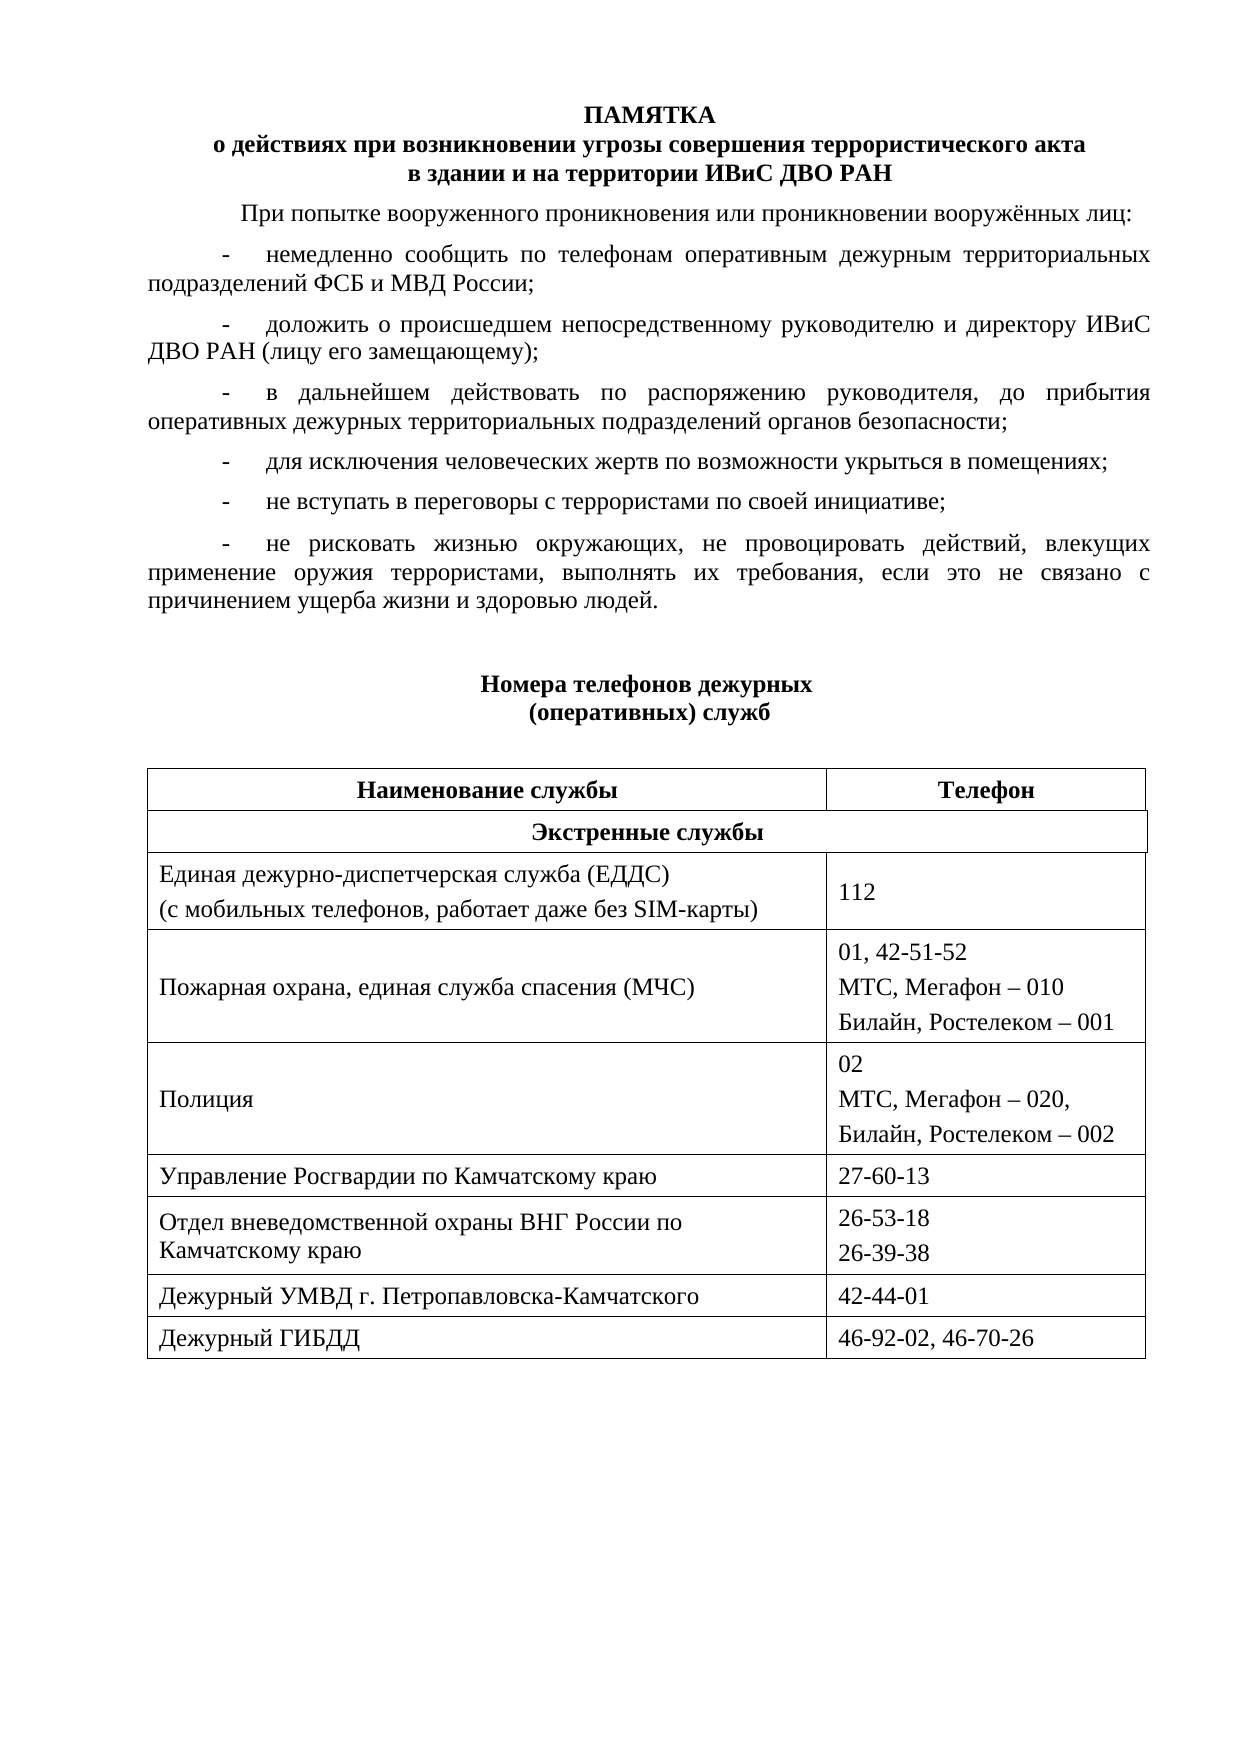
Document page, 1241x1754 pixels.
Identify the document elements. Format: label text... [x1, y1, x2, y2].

table_cell 26-53-18 26-39-38 [827, 1197, 1145, 1273]
table_cell 112 [827, 853, 1145, 929]
table_cell Полиция [148, 1043, 826, 1154]
table_cell Управление Росгвардии по Камчатскому краю [148, 1155, 826, 1196]
text При попытке вооруженного проникновения или проникновении вооружённых лиц: [148, 199, 1152, 227]
table_cell 01, 42-51-52 МТС, Мегафон – 010 Билайн, Ростелеком – 001 [827, 930, 1145, 1042]
table_cell Отдел вневедомственной охраны ВНГ России по Камчатскому краю [148, 1197, 826, 1273]
table_cell 42-44-01 [827, 1275, 1145, 1316]
table_cell Дежурный ГИБДД [148, 1317, 826, 1358]
table_cell 02 МТС, Мегафон – 020, Билайн, Ростелеком – 002 [827, 1043, 1145, 1154]
table_header Наименование службы [148, 769, 826, 810]
list доложить о происшедшем непосредственному руководителю и директору ИВиС ДВО РАН (лицу его замещающему); [148, 310, 1152, 365]
list не вступать в переговоры с террористами по своей инициативе; [148, 488, 1152, 515]
list не рисковать жизнью окружающих, не провоцировать действий, влекущих применение оружия террористами, выполнять их требования, если это не связано с причинением ущерба жизни и здоровью людей. [148, 528, 1152, 615]
text ПАМЯТКА [148, 101, 1152, 129]
text о действиях при возникновении угрозы совершения террористического акта в здании и на территории ИВиС ДВО РАН [148, 129, 1152, 187]
table_cell Экстренные службы [148, 811, 1147, 852]
table_cell 46-92-02, 46-70-26 [827, 1317, 1145, 1358]
table_cell Дежурный УМВД г. Петропавловска-Камчатского [148, 1275, 826, 1316]
table_cell Единая дежурно-диспетчерская служба (ЕДДС) (с мобильных телефонов, работает даже без SIM-карты) [148, 853, 826, 929]
table_cell Пожарная охрана, единая служба спасения (МЧС) [148, 930, 826, 1042]
list для исключения человеческих жертв по возможности укрыться в помещениях; [148, 447, 1152, 475]
list в дальнейшем действовать по распоряжению руководителя, до прибытия оперативных дежурных территориальных подразделений органов безопасности; [148, 378, 1152, 435]
table_cell 27-60-13 [827, 1155, 1145, 1196]
text Номера телефонов дежурных (оперативных) служб [148, 669, 1152, 726]
list немедленно сообщить по телефонам оперативным дежурным территориальных подразделений ФСБ и МВД России; [148, 239, 1152, 297]
table_header Телефон [827, 769, 1145, 810]
